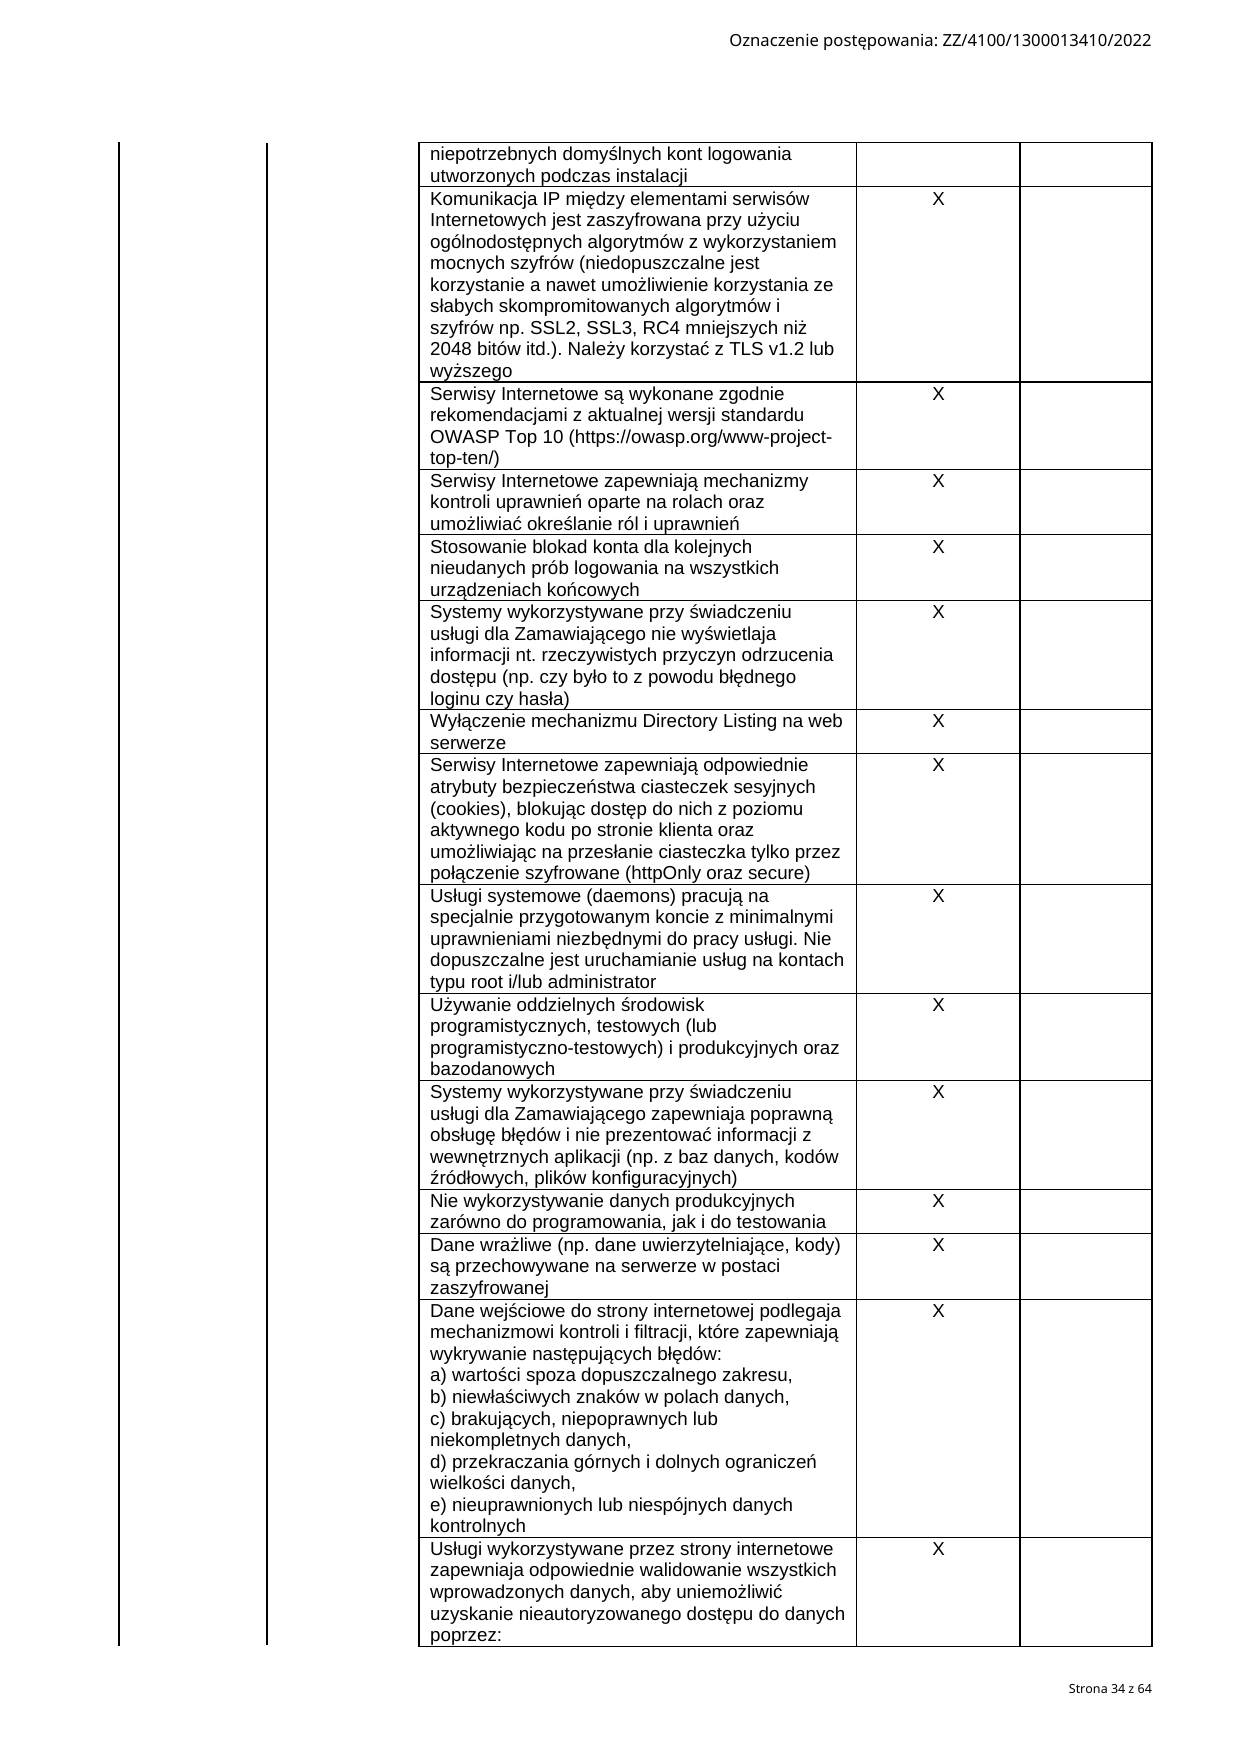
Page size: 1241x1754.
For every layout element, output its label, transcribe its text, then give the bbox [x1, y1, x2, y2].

table_cell Używanie oddzielnych środowisk programistycznych, testowych (lub programistyczno-testowych) i produkcyjnych oraz bazodanowych [420, 994, 856, 1080]
table_cell Systemy wykorzystywane przy świadczeniu usługi dla Zamawiającego nie wyświetlaja informacji nt. rzeczywistych przyczyn odrzucenia dostępu (np. czy było to z powodu błędnego loginu czy hasła) [420, 601, 856, 709]
table_cell [1021, 1081, 1151, 1188]
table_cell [420, 143, 856, 186]
table_cell [1021, 143, 1151, 186]
table_cell [1021, 1234, 1151, 1298]
table_cell X [857, 1190, 1019, 1233]
table_cell [1021, 383, 1151, 469]
table_cell Serwisy Internetowe zapewniają odpowiednie atrybuty bezpieczeństwa ciasteczek sesyjnych (cookies), blokując dostęp do nich z poziomu aktywnego kodu po stronie klienta oraz umożliwiając na przesłanie ciasteczka tylko przez połączenie szyfrowane (httpOnly oraz secure) [420, 754, 856, 883]
table_cell [1021, 710, 1151, 753]
table_cell X [857, 383, 1019, 469]
table_cell X [857, 143, 1019, 186]
table_cell [1021, 601, 1151, 709]
table_cell X [857, 1081, 1019, 1188]
table_cell [1021, 535, 1151, 600]
table_cell [1021, 885, 1151, 992]
table_cell Serwisy Internetowe zapewniają mechanizmy kontroli uprawnień oparte na rolach oraz umożliwiać określanie ról i uprawnień [420, 470, 856, 534]
table_cell [1021, 754, 1151, 883]
table_cell Wyłączenie mechanizmu Directory Listing na web serwerze [420, 710, 856, 753]
table_cell [1021, 1538, 1151, 1646]
table_cell X [857, 470, 1019, 534]
table_cell X [857, 601, 1019, 709]
table_cell X [857, 994, 1019, 1080]
table_cell X [857, 1234, 1019, 1298]
table_cell Usługi systemowe (daemons) pracują na specjalnie przygotowanym koncie z minimalnymi uprawnieniami niezbędnymi do pracy usługi. Nie dopuszczalne jest uruchamianie usług na kontach typu root i/lub administrator [420, 885, 856, 992]
table_cell Stosowanie blokad konta dla kolejnych nieudanych prób logowania na wszystkich urządzeniach końcowych [420, 535, 856, 600]
table_cell X [857, 1300, 1019, 1537]
table_cell Dane wrażliwe (np. dane uwierzytelniające, kody) są przechowywane na serwerze w postaci zaszyfrowanej [420, 1234, 856, 1298]
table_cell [420, 1538, 856, 1646]
table_cell [1021, 470, 1151, 534]
table_cell Komunikacja IP między elementami serwisów Internetowych jest zaszyfrowana przy użyciu ogólnodostępnych algorytmów z wykorzystaniem mocnych szyfrów (niedopuszczalne jest korzystanie a nawet umożliwienie korzystania ze słabych skompromitowanych algorytmów i szyfrów np. SSL2, SSL3, RC4 mniejszych niż 2048 bitów itd.). Należy korzystać z TLS v1.2 lub wyższego [420, 187, 856, 381]
table_cell [1021, 1300, 1151, 1537]
table_cell Nie wykorzystywanie danych produkcyjnych zarówno do programowania, jak i do testowania [420, 1190, 856, 1233]
table_cell X [857, 885, 1019, 992]
table_cell [1021, 994, 1151, 1080]
table_cell X [857, 754, 1019, 883]
table_cell Dane wejściowe do strony internetowej podlegaja mechanizmowi kontroli i filtracji, które zapewniają wykrywanie następujących błędów: a) wartości spoza dopuszczalnego zakresu, b) niewłaściwych znaków w polach danych, c) brakujących, niepoprawnych lub niekompletnych danych, d) przekraczania górnych i dolnych ograniczeń wielkości danych, e) nieuprawnionych lub niespójnych danych kontrolnych [420, 1300, 856, 1537]
table_cell X [857, 710, 1019, 753]
table_cell Serwisy Internetowe są wykonane zgodnie rekomendacjami z aktualnej wersji standardu OWASP Top 10 (https://owasp.org/www-project-top-ten/) [420, 383, 856, 469]
table_cell X [857, 1538, 1019, 1646]
table_cell [1021, 1190, 1151, 1233]
table_cell [1021, 187, 1151, 381]
table_cell X [857, 187, 1019, 381]
table_cell X [857, 535, 1019, 600]
table_cell Systemy wykorzystywane przy świadczeniu usługi dla Zamawiającego zapewniaja poprawną obsługę błędów i nie prezentować informacji z wewnętrznych aplikacji (np. z baz danych, kodów źródłowych, plików konfiguracyjnych) [420, 1081, 856, 1188]
